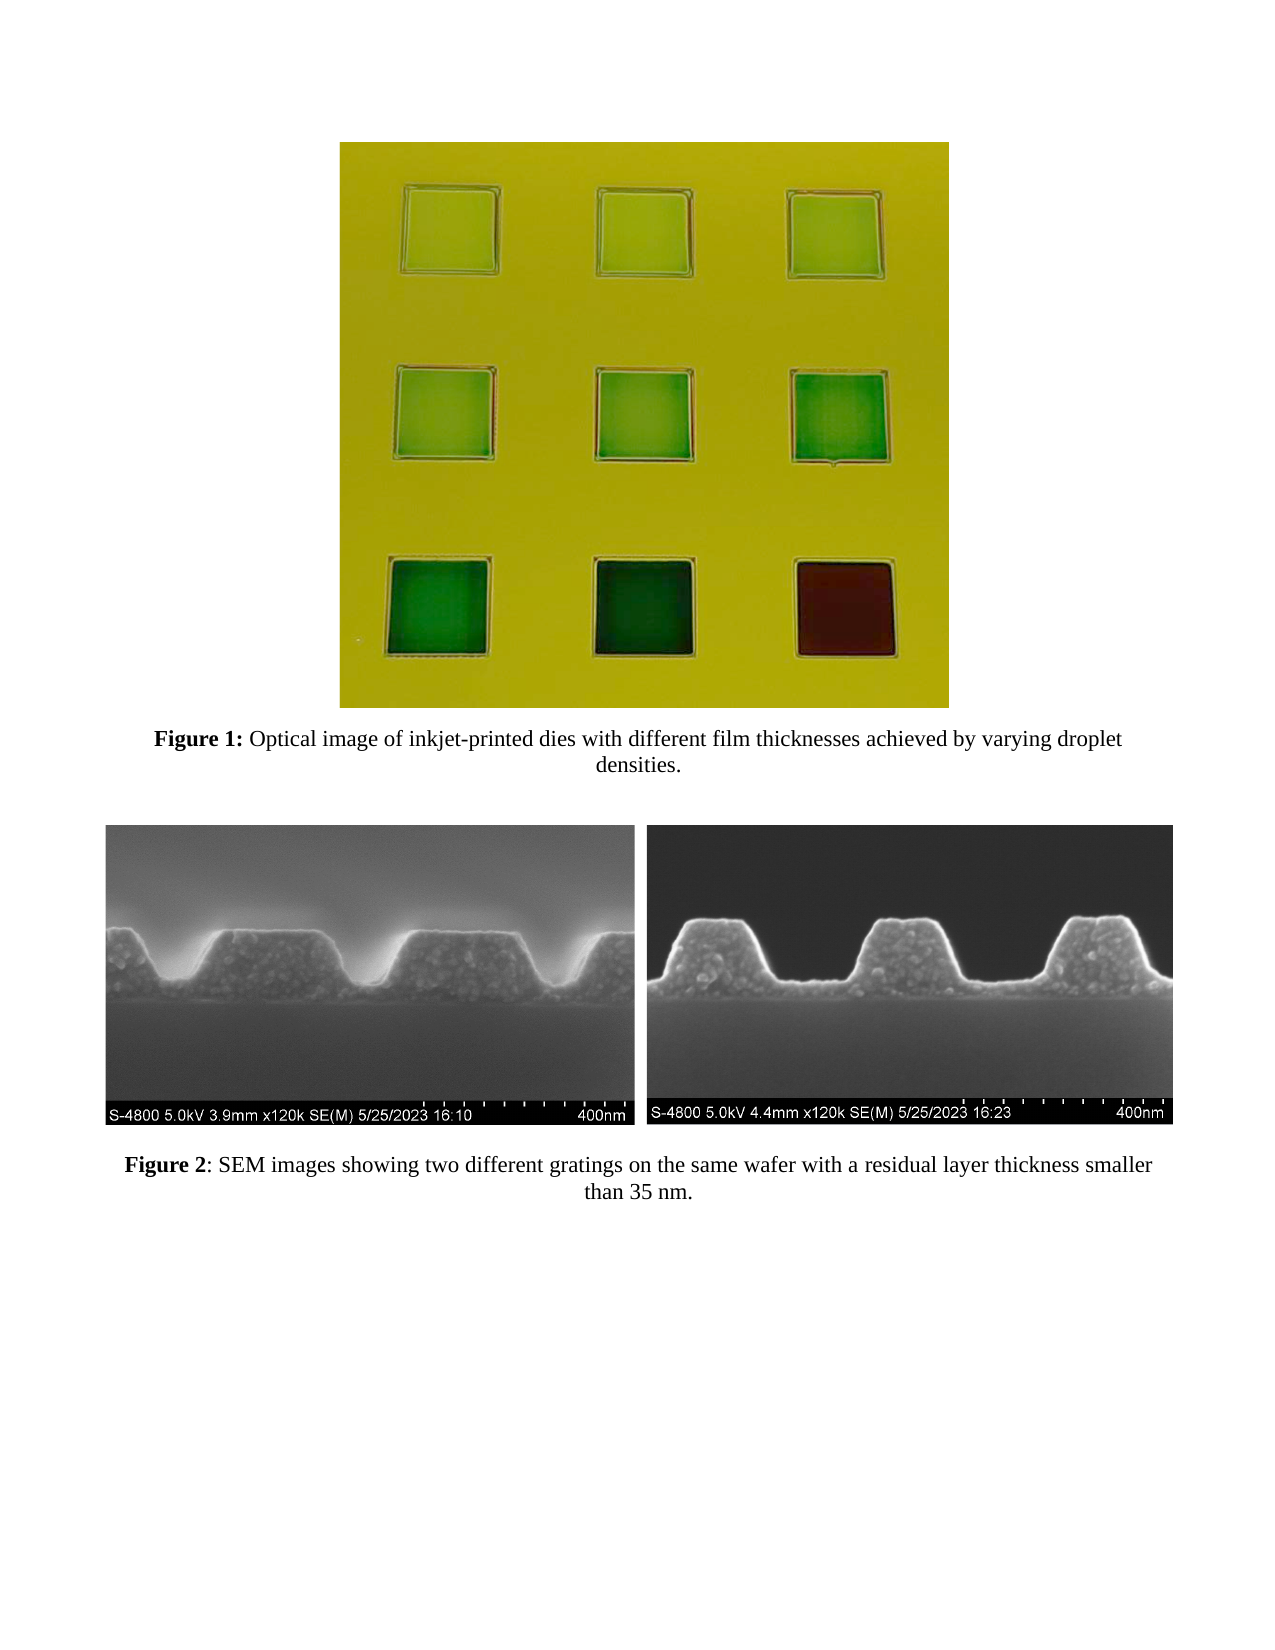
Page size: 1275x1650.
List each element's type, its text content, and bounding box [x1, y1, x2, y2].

picture [105, 825, 635, 1125]
text Figure 2: SEM images showing two different gratings on the same wafer with a residual layer thickness smaller than 35 nm. [118, 1151, 1159, 1204]
picture [340, 142, 949, 708]
picture [646, 825, 1173, 1125]
text Figure 1: Optical image of inkjet-printed dies with different film thicknesses achieved by varying droplet densities. [118, 725, 1159, 778]
